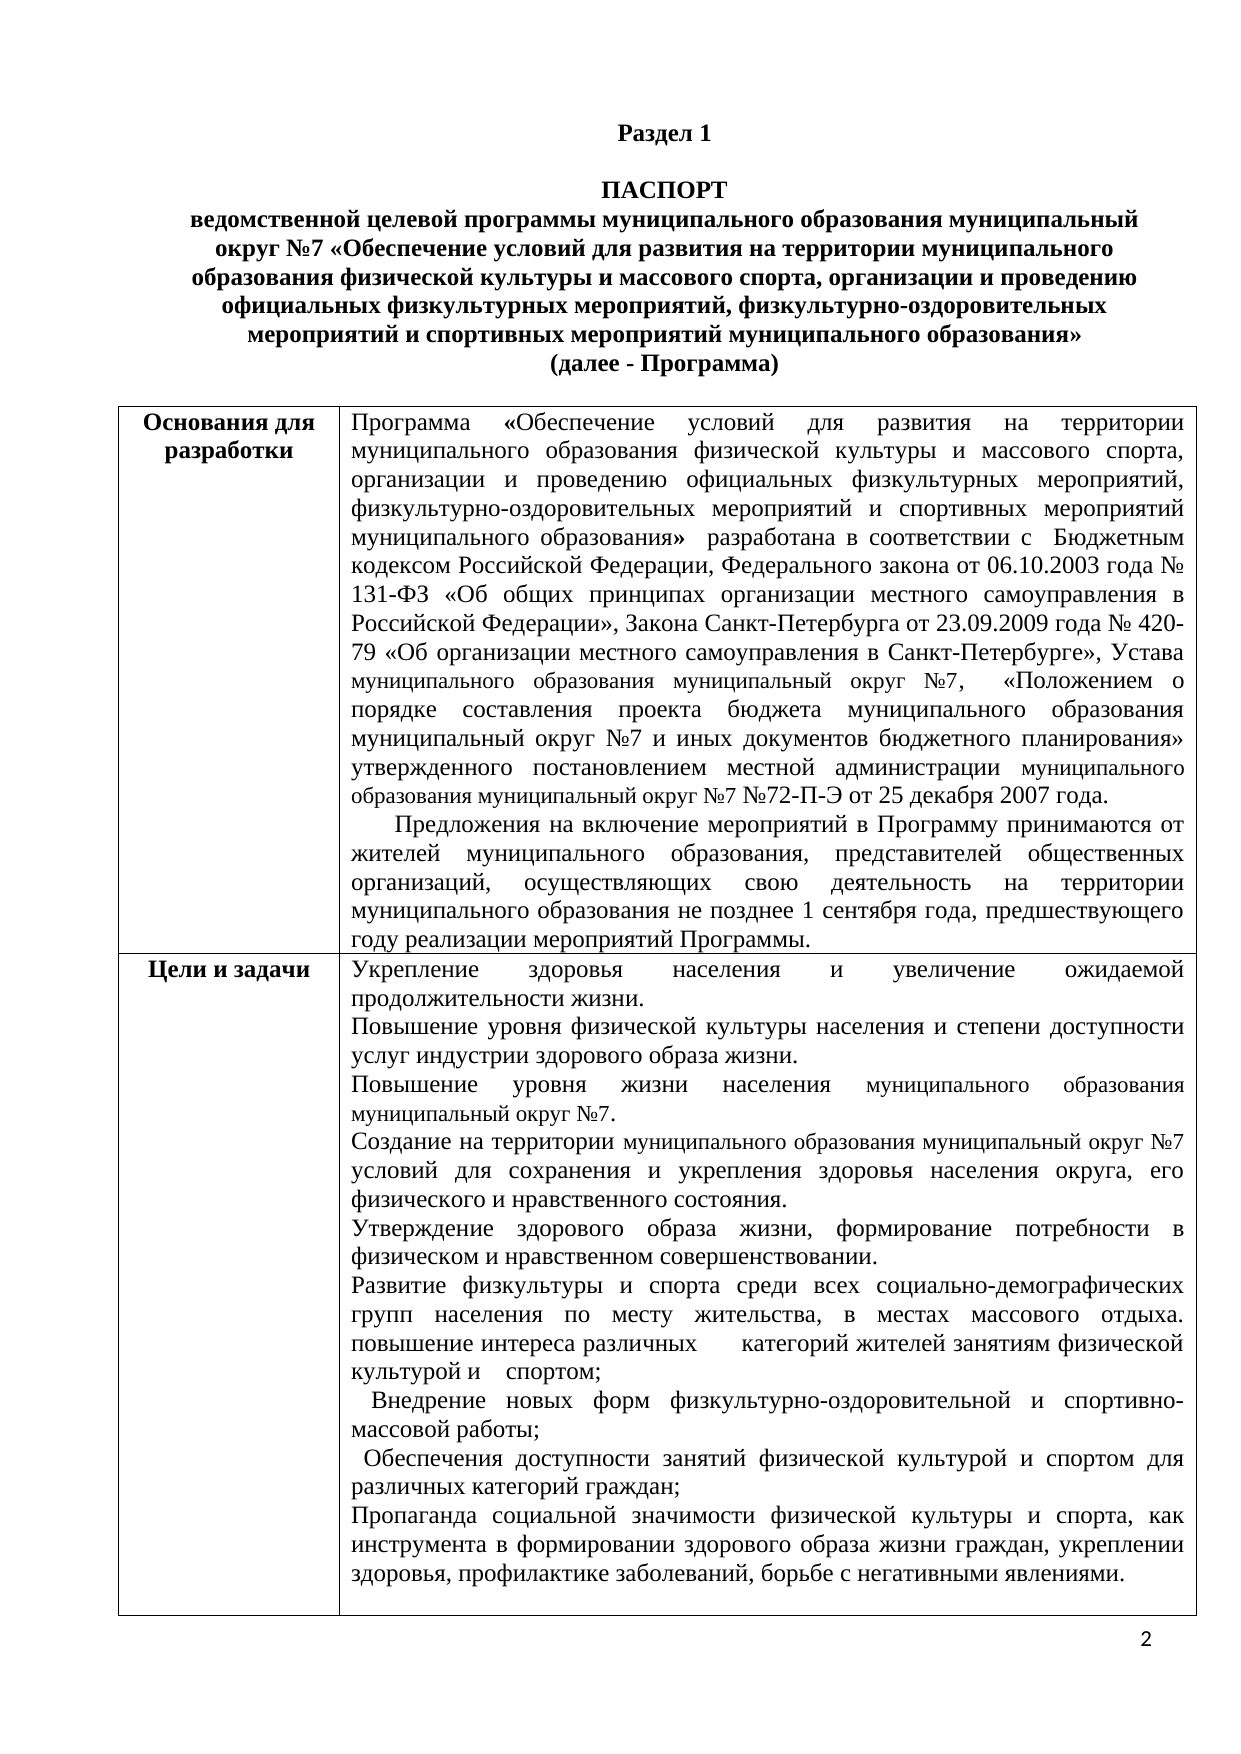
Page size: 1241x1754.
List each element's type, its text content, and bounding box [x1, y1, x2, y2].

text (далее - Программа) [177, 348, 1152, 377]
table_cell Укрепление здоровья населения и увеличение ожидаемой продолжительности жизни. Повышение уровня физической культуры населения и степени доступности услуг индустрии здорового образа жизни. Повышение уровня жизни населения муниципального образования муниципальный округ №7. Создание на территории муниципального образования муниципальный округ №7 условий для сохранения и укрепления здоровья населения округа, его физического и нравственного состояния. Утверждение здорового образа жизни, формирование потребности в физическом и нравственном совершенствовании. Развитие физкультуры и спорта среди всех социально-демографических групп населения по месту жительства, в местах массового отдыха. повышение интереса различных категорий жителей занятиям физической культурой и спортом; Внедрение новых форм физкультурно-оздоровительной и спортивно-массовой работы; Обеспечения доступности занятий физической культурой и спортом для различных категорий граждан; Пропаганда социальной значимости физической культуры и спорта, как инструмента в формировании здорового образа жизни граждан, укреплении здоровья, профилактике заболеваний, борьбе с негативными явлениями. [340, 954, 1196, 1615]
text Раздел 1 [177, 118, 1152, 147]
text ПАСПОРТ [177, 176, 1152, 204]
table_header Основания для разработки [119, 407, 339, 953]
text ведомственной целевой программы муниципального образования муниципальный округ №7 «Обеспечение условий для развития на территории муниципального образования физической культуры и массового спорта, организации и проведению официальных физкультурных мероприятий, физкультурно-оздоровительных мероприятий и спортивных мероприятий муниципального образования» [177, 204, 1152, 348]
table_header Программа «Обеспечение условий для развития на территории муниципального образования физической культуры и массового спорта, организации и проведению официальных физкультурных мероприятий, физкультурно-оздоровительных мероприятий и спортивных мероприятий муниципального образования» разработана в соответствии с Бюджетным кодексом Российской Федерации, Федерального закона от 06.10.2003 года № 131-ФЗ «Об общих принципах организации местного самоуправления в Российской Федерации», Закона Санкт-Петербурга от 23.09.2009 года № 420-79 «Об организации местного самоуправления в Санкт-Петербурге», Устава муниципального образования муниципальный округ №7, «Положением о порядке составления проекта бюджета муниципального образования муниципальный округ №7 и иных документов бюджетного планирования» утвержденного постановлением местной администрации муниципального образования муниципальный округ №7 №72-П-Э от 25 декабря 2007 года. Предложения на включение мероприятий в Программу принимаются от жителей муниципального образования, представителей общественных организаций, осуществляющих свою деятельность на территории муниципального образования не позднее 1 сентября года, предшествующего году реализации мероприятий Программы. [340, 407, 1196, 953]
table_cell Цели и задачи [119, 954, 339, 1615]
